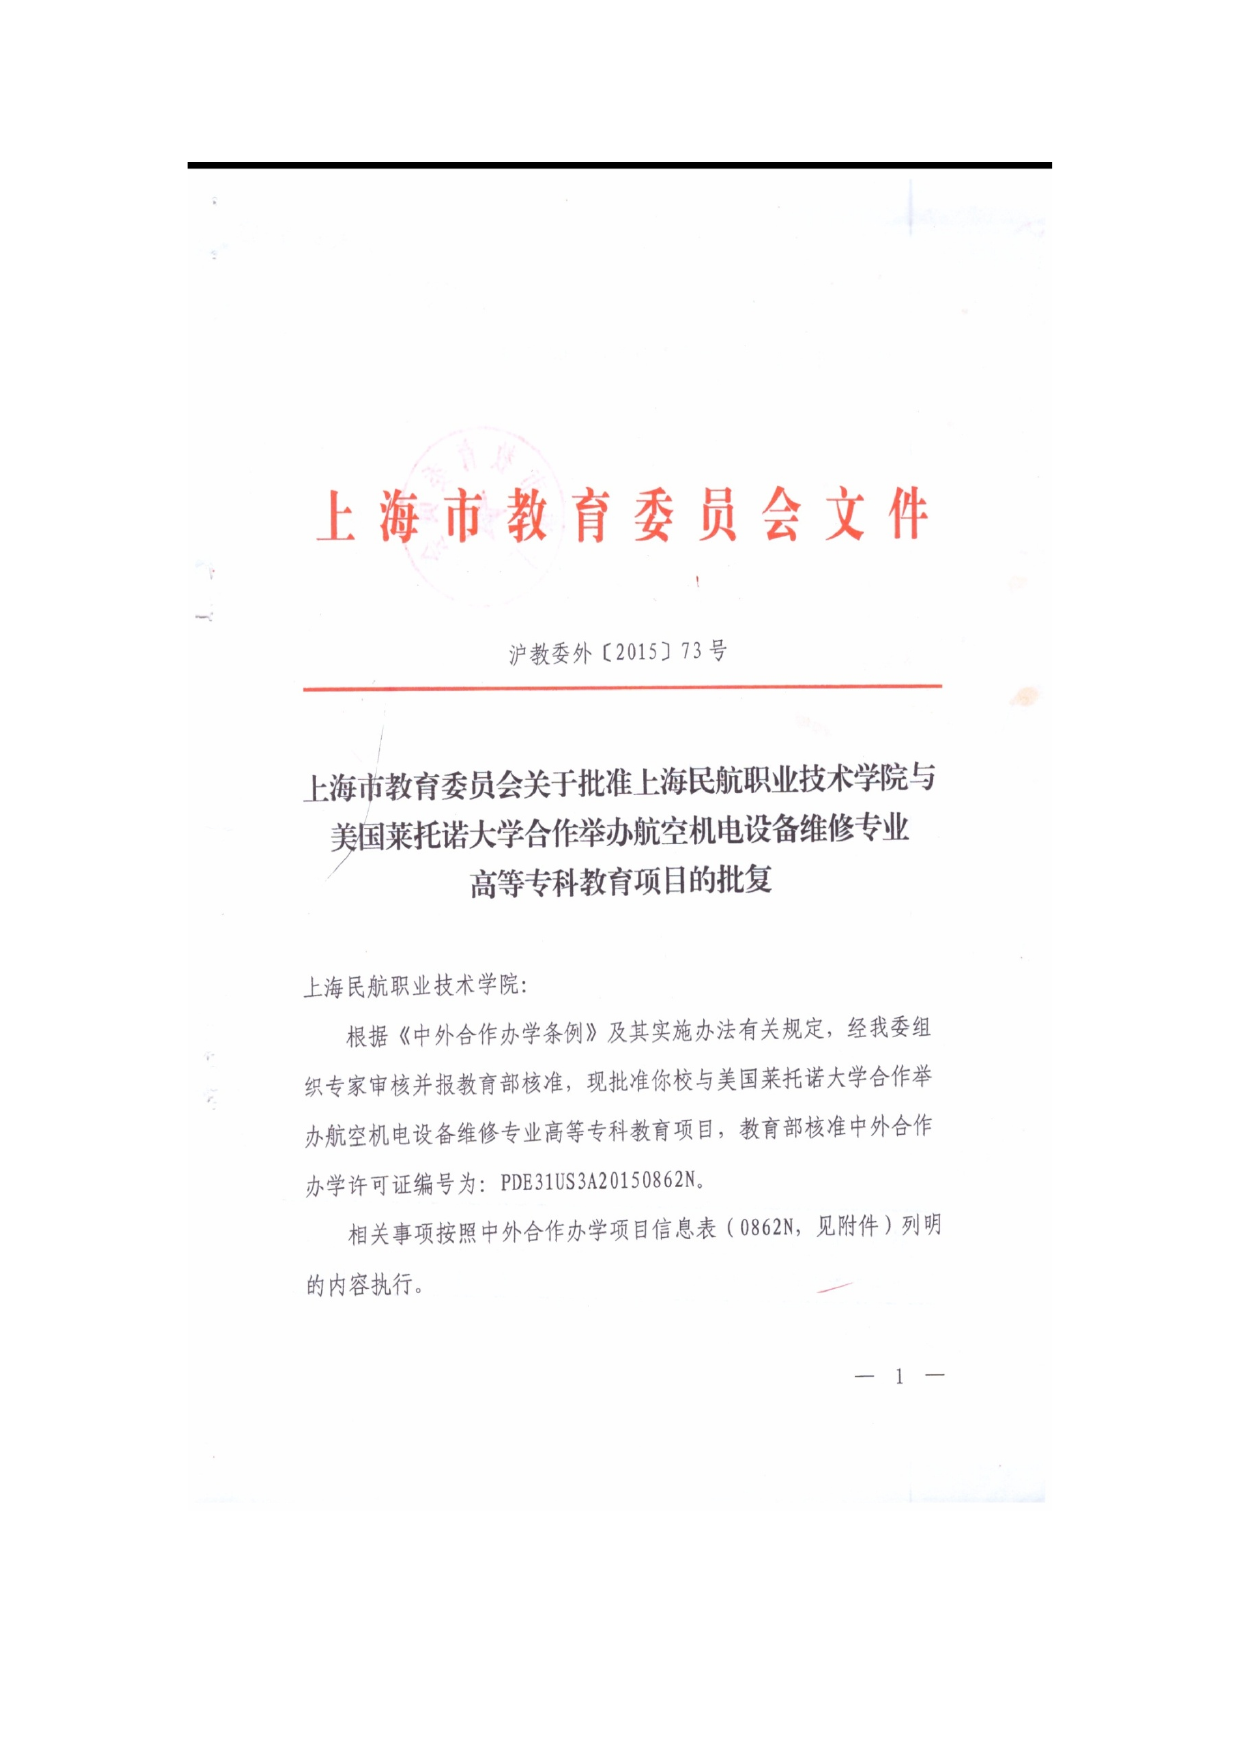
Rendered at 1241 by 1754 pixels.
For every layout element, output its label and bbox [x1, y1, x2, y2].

picture [187, 162, 1053, 1511]
